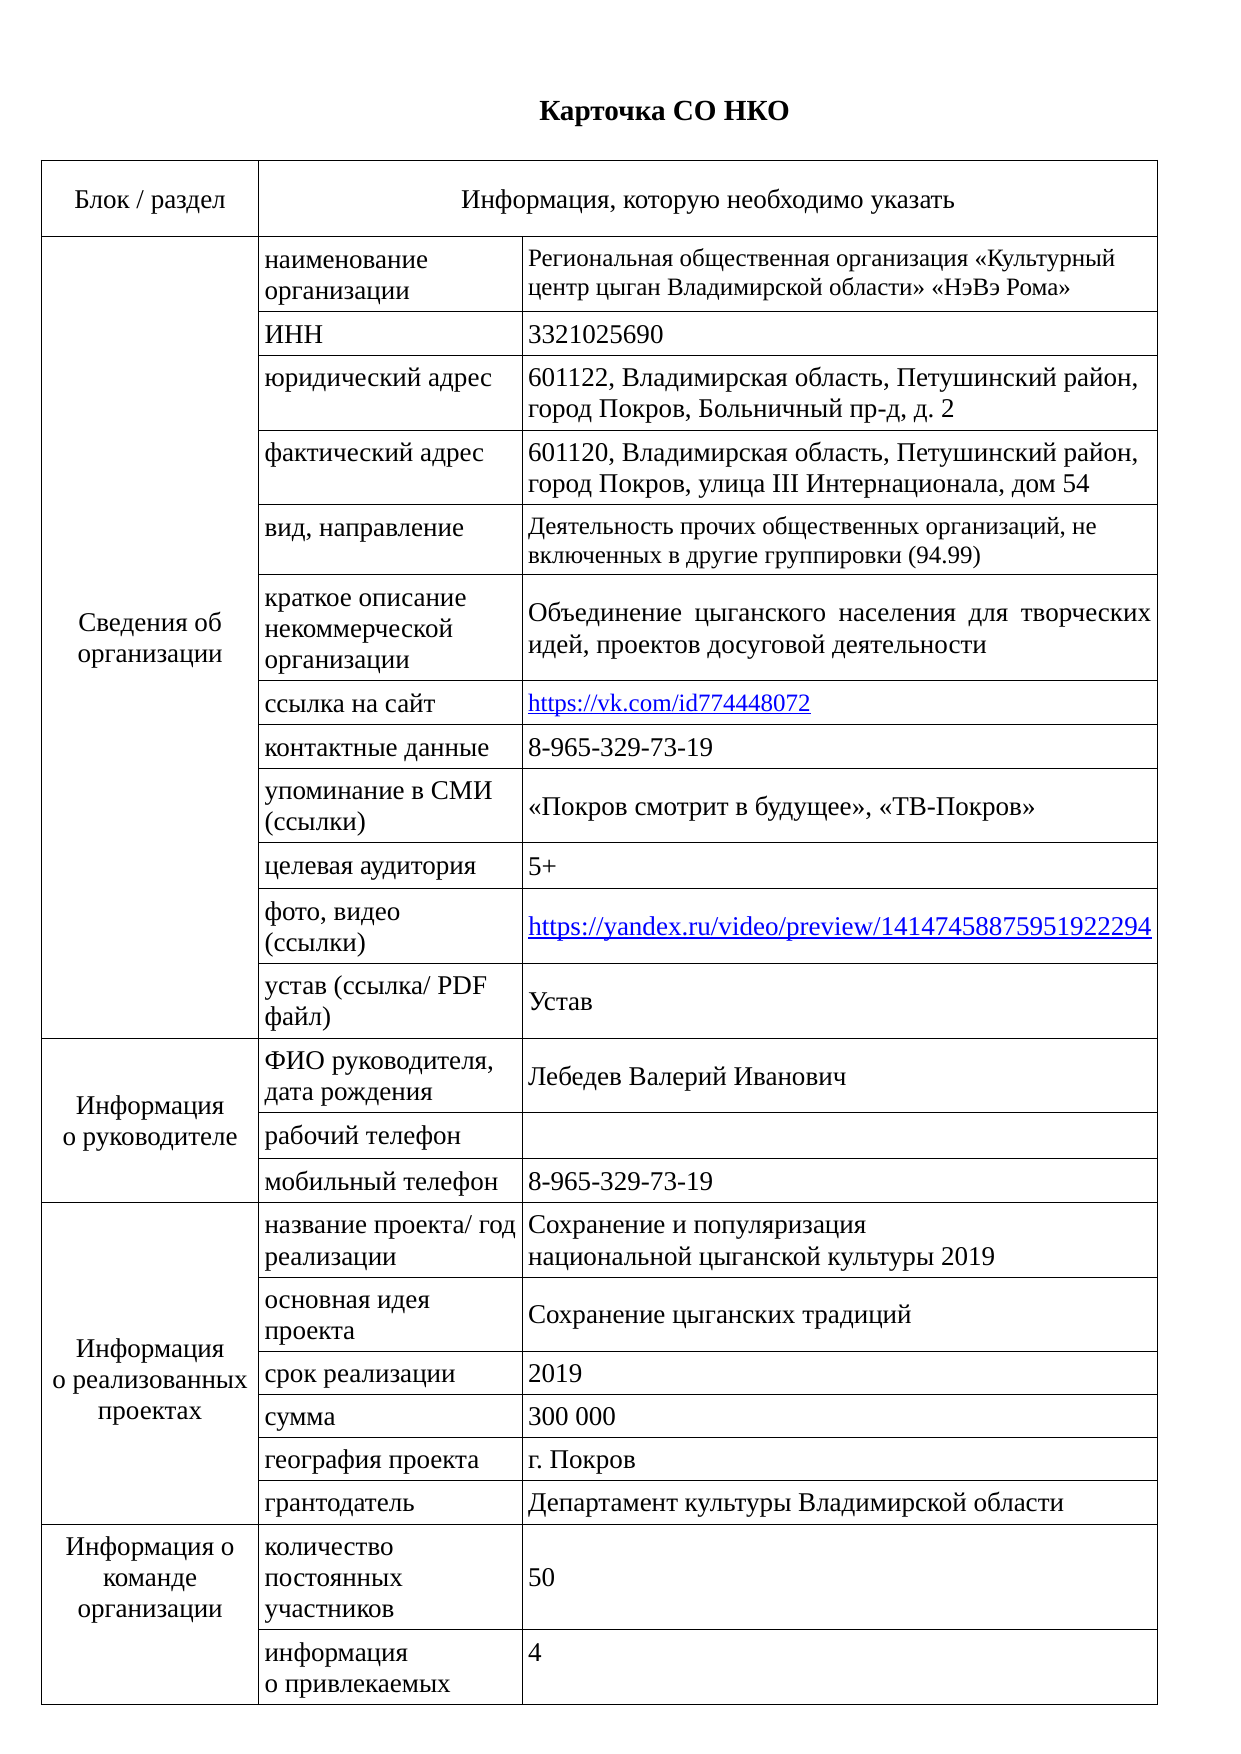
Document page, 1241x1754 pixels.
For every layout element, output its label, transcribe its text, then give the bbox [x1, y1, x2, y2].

table_cell срок реализации [259, 1352, 522, 1394]
table_cell Сведения об организации [42, 237, 258, 1037]
table_cell 4 [523, 1630, 1157, 1704]
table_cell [259, 1630, 522, 1704]
table_cell 5+ [523, 843, 1157, 888]
table_cell контактные данные [259, 725, 522, 767]
table_cell название проекта/ год реализации [259, 1203, 522, 1277]
table_cell 3321025690 [523, 312, 1157, 355]
table_cell фактический адрес [259, 431, 522, 504]
table_cell Информация о реализованных проектах [42, 1203, 258, 1523]
table_cell Информация о команде организации [42, 1525, 258, 1704]
table_cell Устав [523, 964, 1157, 1037]
table_cell https://yandex.ru/video/preview/14147458875951922294 [523, 889, 1157, 963]
table_cell г. Покров [523, 1438, 1157, 1480]
table_cell Объединение цыганского населения для творческих идей, проектов досуговой деятельности [523, 575, 1157, 680]
table_cell сумма [259, 1395, 522, 1437]
table_cell 601120, Владимирская область, Петушинский район, город Покров, улица III Интернационала, дом 54 [523, 431, 1157, 504]
table_cell Деятельность прочих общественных организаций, не включенных в другие группировки (94.99) [523, 505, 1157, 574]
table_cell Сохранение и популяризация национальной цыганской культуры 2019 [523, 1203, 1157, 1277]
table_cell юридический адрес [259, 356, 522, 429]
table_cell 8-965-329-73-19 [523, 1159, 1157, 1202]
table_cell Сохранение цыганских традиций [523, 1278, 1157, 1351]
table_cell грантодатель [259, 1481, 522, 1523]
table_cell ссылка на сайт [259, 681, 522, 724]
table_cell география проекта [259, 1438, 522, 1480]
table_cell Информация о руководителе [42, 1039, 258, 1202]
table_cell вид, направление [259, 505, 522, 574]
table_cell https://vk.com/id774448072 [523, 681, 1157, 724]
table_cell ФИО руководителя, дата рождения [259, 1039, 522, 1112]
table_cell Департамент культуры Владимирской области [523, 1481, 1157, 1523]
table_cell 8-965-329-73-19 [523, 725, 1157, 767]
table_cell 2019 [523, 1352, 1157, 1394]
table_cell 50 [523, 1525, 1157, 1629]
table_cell количество постоянных участников [259, 1525, 522, 1629]
table_cell «Покров смотрит в будущее», «ТВ-Покров» [523, 769, 1157, 842]
table_cell основная идея проекта [259, 1278, 522, 1351]
table_cell упоминание в СМИ (ссылки) [259, 769, 522, 842]
table_cell Региональная общественная организация «Культурный центр цыган Владимирской области» «НэВэ Рома» [523, 237, 1157, 311]
table_header Блок / раздел [42, 161, 258, 236]
table_cell краткое описание некоммерческой организации [259, 575, 522, 680]
table_cell Лебедев Валерий Иванович [523, 1039, 1157, 1112]
table_cell ИНН [259, 312, 522, 355]
text Карточка СО НКО [177, 93, 1152, 126]
table_cell целевая аудитория [259, 843, 522, 888]
table_cell [523, 1113, 1157, 1158]
table_cell наименование организации [259, 237, 522, 311]
table_cell устав (ссылка/ PDF файл) [259, 964, 522, 1037]
table_cell мобильный телефон [259, 1159, 522, 1202]
table_cell 300 000 [523, 1395, 1157, 1437]
table_cell рабочий телефон [259, 1113, 522, 1158]
table_cell 601122, Владимирская область, Петушинский район, город Покров, Больничный пр-д, д. 2 [523, 356, 1157, 429]
table_cell фото, видео (ссылки) [259, 889, 522, 963]
table_header Информация, которую необходимо указать [259, 161, 1157, 236]
